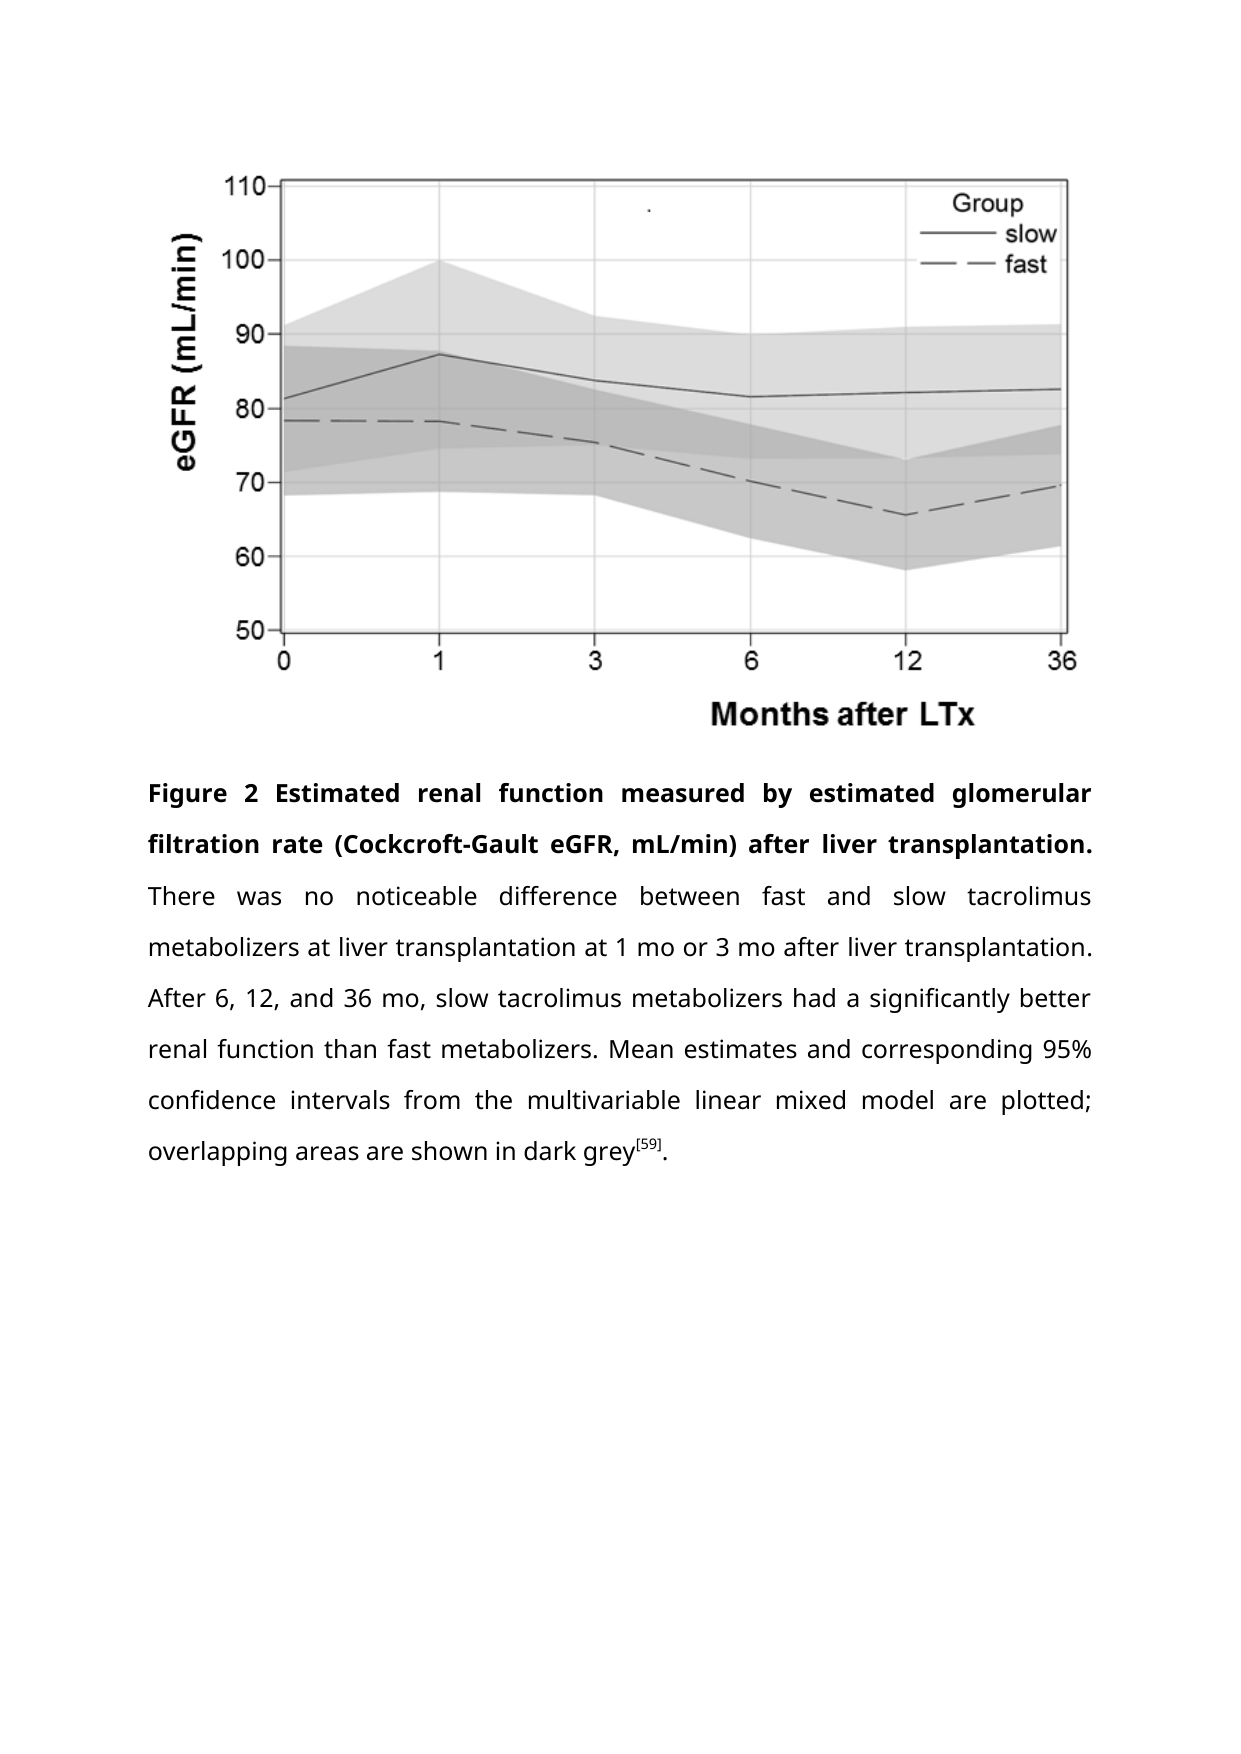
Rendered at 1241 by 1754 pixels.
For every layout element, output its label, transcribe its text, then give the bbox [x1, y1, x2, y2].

text Figure 2 Estimated renal function measured by estimated glomerular filtration rate (Cockcroft-Gault eGFR, mL/min) after liver transplantation. There was no noticeable difference between fast and slow tacrolimus metabolizers at liver transplantation at 1 mo or 3 mo after liver transplantation. After 6, 12, and 36 mo, slow tacrolimus metabolizers had a significantly better renal function than fast metabolizers. Mean estimates and corresponding 95% confidence intervals from the multivariable linear mixed model are plotted; overlapping areas are shown in dark grey[59]. [148, 776, 1093, 1167]
picture [147, 147, 1093, 763]
